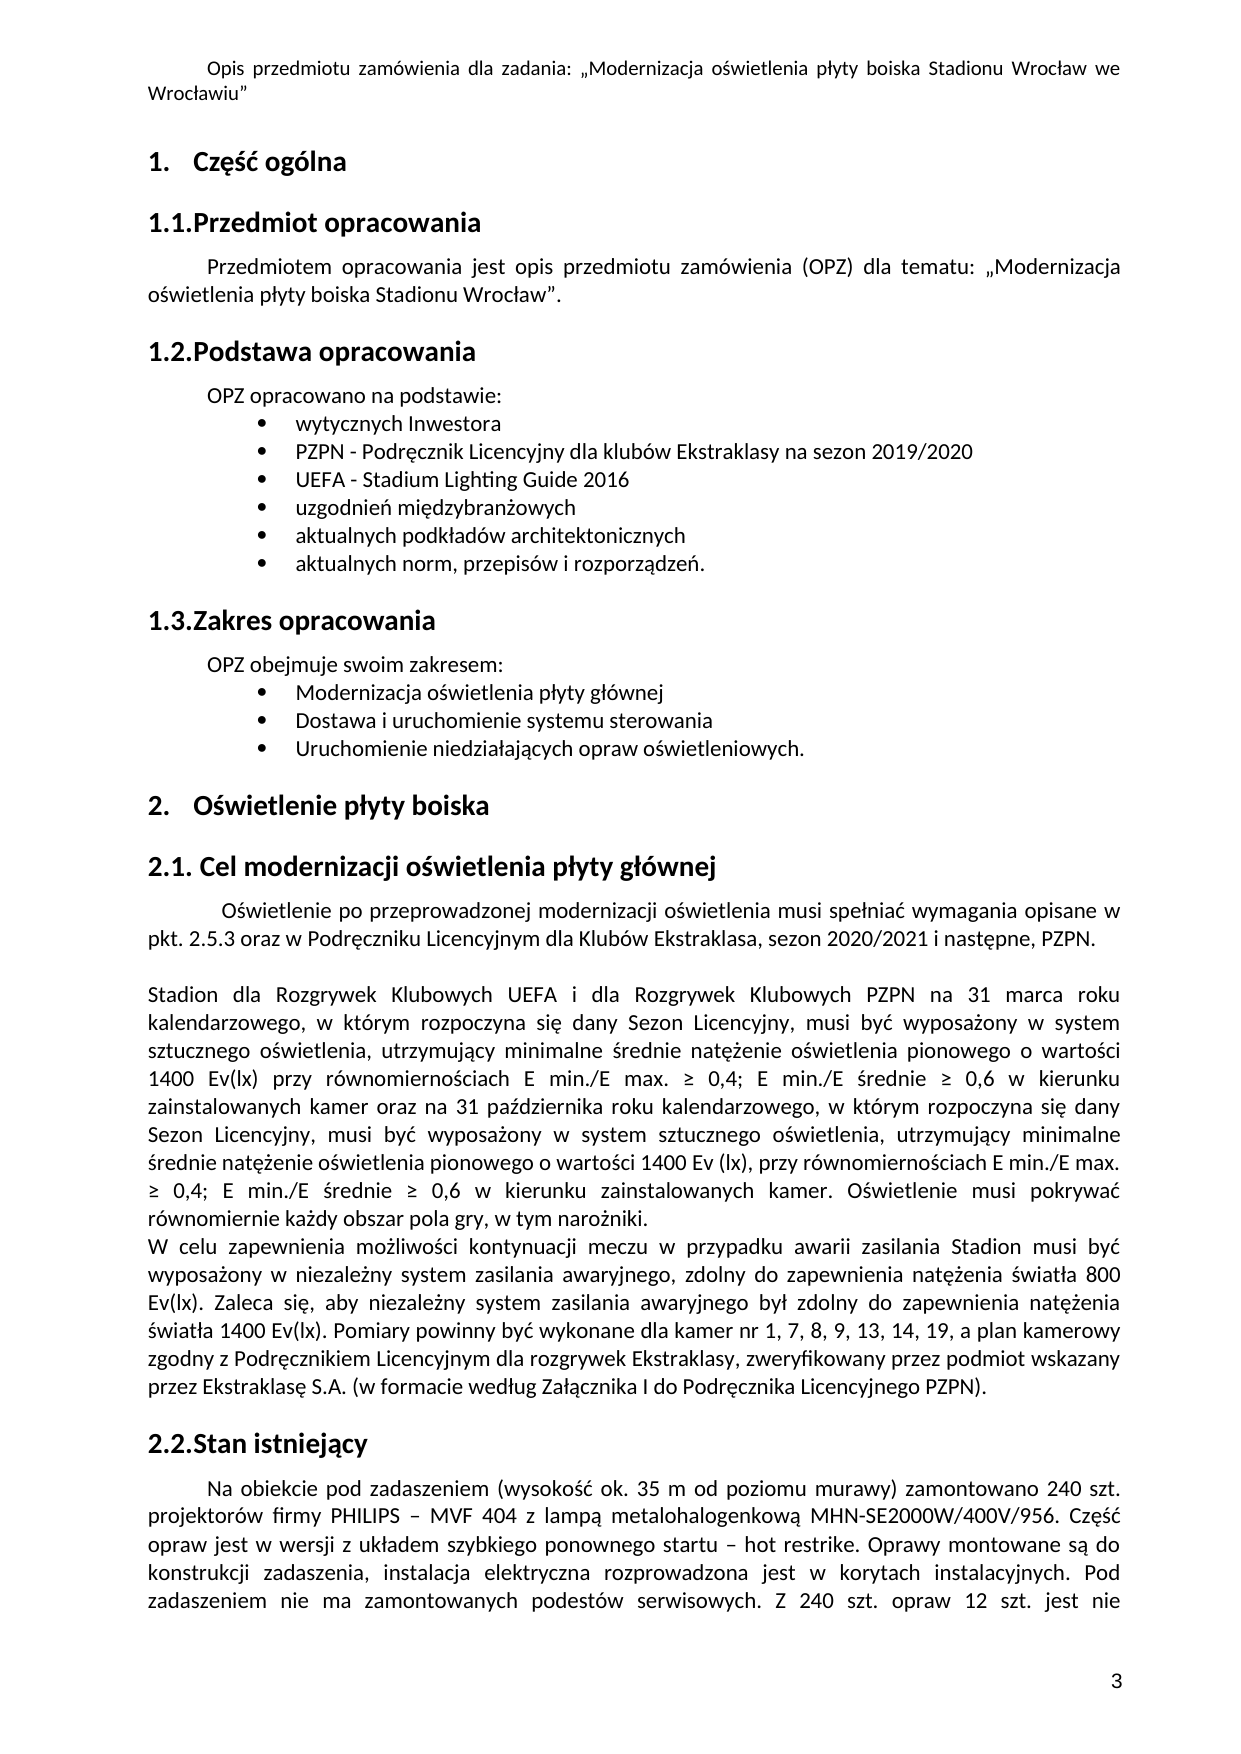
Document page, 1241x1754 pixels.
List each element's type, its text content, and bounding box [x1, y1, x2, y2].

list uzgodnień międzybranżowych [258, 493, 1122, 521]
text Przedmiotem opracowania jest opis przedmiotu zamówienia (OPZ) dla tematu: „Modernizacja oświetlenia płyty boiska Stadionu Wrocław”. [148, 252, 1122, 308]
subtitle Cel modernizacji oświetlenia płyty głównej [148, 848, 1122, 884]
subtitle Podstawa opracowania [148, 333, 1122, 368]
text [148, 1474, 1122, 1614]
text Stadion dla Rozgrywek Klubowych UEFA i dla Rozgrywek Klubowych PZPN na 31 marca roku kalendarzowego, w którym rozpoczyna się dany Sezon Licencyjny, musi być wyposażony w system sztucznego oświetlenia, utrzymujący minimalne średnie natężenie oświetlenia pionowego o wartości 1400 Ev(lx) przy równomiernościach E min./E max. ≥ 0,4; E min./E średnie ≥ 0,6 w kierunku zainstalowanych kamer oraz na 31 października roku kalendarzowego, w którym rozpoczyna się dany Sezon Licencyjny, musi być wyposażony w system sztucznego oświetlenia, utrzymujący minimalne średnie natężenie oświetlenia pionowego o wartości 1400 Ev (lx), przy równomiernościach E min./E max. ≥ 0,4; E min./E średnie ≥ 0,6 w kierunku zainstalowanych kamer. Oświetlenie musi pokrywać równomiernie każdy obszar pola gry, w tym narożniki. [148, 980, 1122, 1232]
text OPZ opracowano na podstawie: [148, 381, 1122, 409]
text OPZ obejmuje swoim zakresem: [148, 650, 1122, 678]
list UEFA - Stadium Lighting Guide 2016 [258, 465, 1122, 493]
list Uruchomienie niedziałających opraw oświetleniowych. [258, 734, 1122, 762]
list PZPN - Podręcznik Licencyjny dla klubów Ekstraklasy na sezon 2019/2020 [258, 437, 1122, 465]
subtitle Stan istniejący [148, 1426, 1122, 1461]
list aktualnych norm, przepisów i rozporządzeń. [258, 549, 1122, 577]
list Dostawa i uruchomienie systemu sterowania [258, 706, 1122, 734]
text Oświetlenie po przeprowadzonej modernizacji oświetlenia musi spełniać wymagania opisane w pkt. 2.5.3 oraz w Podręczniku Licencyjnym dla Klubów Ekstraklasa, sezon 2020/2021 i następne, PZPN. [148, 896, 1122, 952]
subtitle Część ogólna [148, 143, 1122, 179]
list aktualnych podkładów architektonicznych [258, 521, 1122, 549]
subtitle Oświetlenie płyty boiska [148, 787, 1122, 823]
list Modernizacja oświetlenia płyty głównej [258, 678, 1122, 706]
subtitle Zakres opracowania [148, 602, 1122, 638]
subtitle Przedmiot opracowania [148, 204, 1122, 239]
list wytycznych Inwestora [258, 409, 1122, 437]
text W celu zapewnienia możliwości kontynuacji meczu w przypadku awarii zasilania Stadion musi być wyposażony w niezależny system zasilania awaryjnego, zdolny do zapewnienia natężenia światła 800 Ev(lx). Zaleca się, aby niezależny system zasilania awaryjnego był zdolny do zapewnienia natężenia światła 1400 Ev(lx). Pomiary powinny być wykonane dla kamer nr 1, 7, 8, 9, 13, 14, 19, a plan kamerowy zgodny z Podręcznikiem Licencyjnym dla rozgrywek Ekstraklasy, zweryfikowany przez podmiot wskazany przez Ekstraklasę S.A. (w formacie według Załącznika I do Podręcznika Licencyjnego PZPN). [148, 1232, 1122, 1401]
